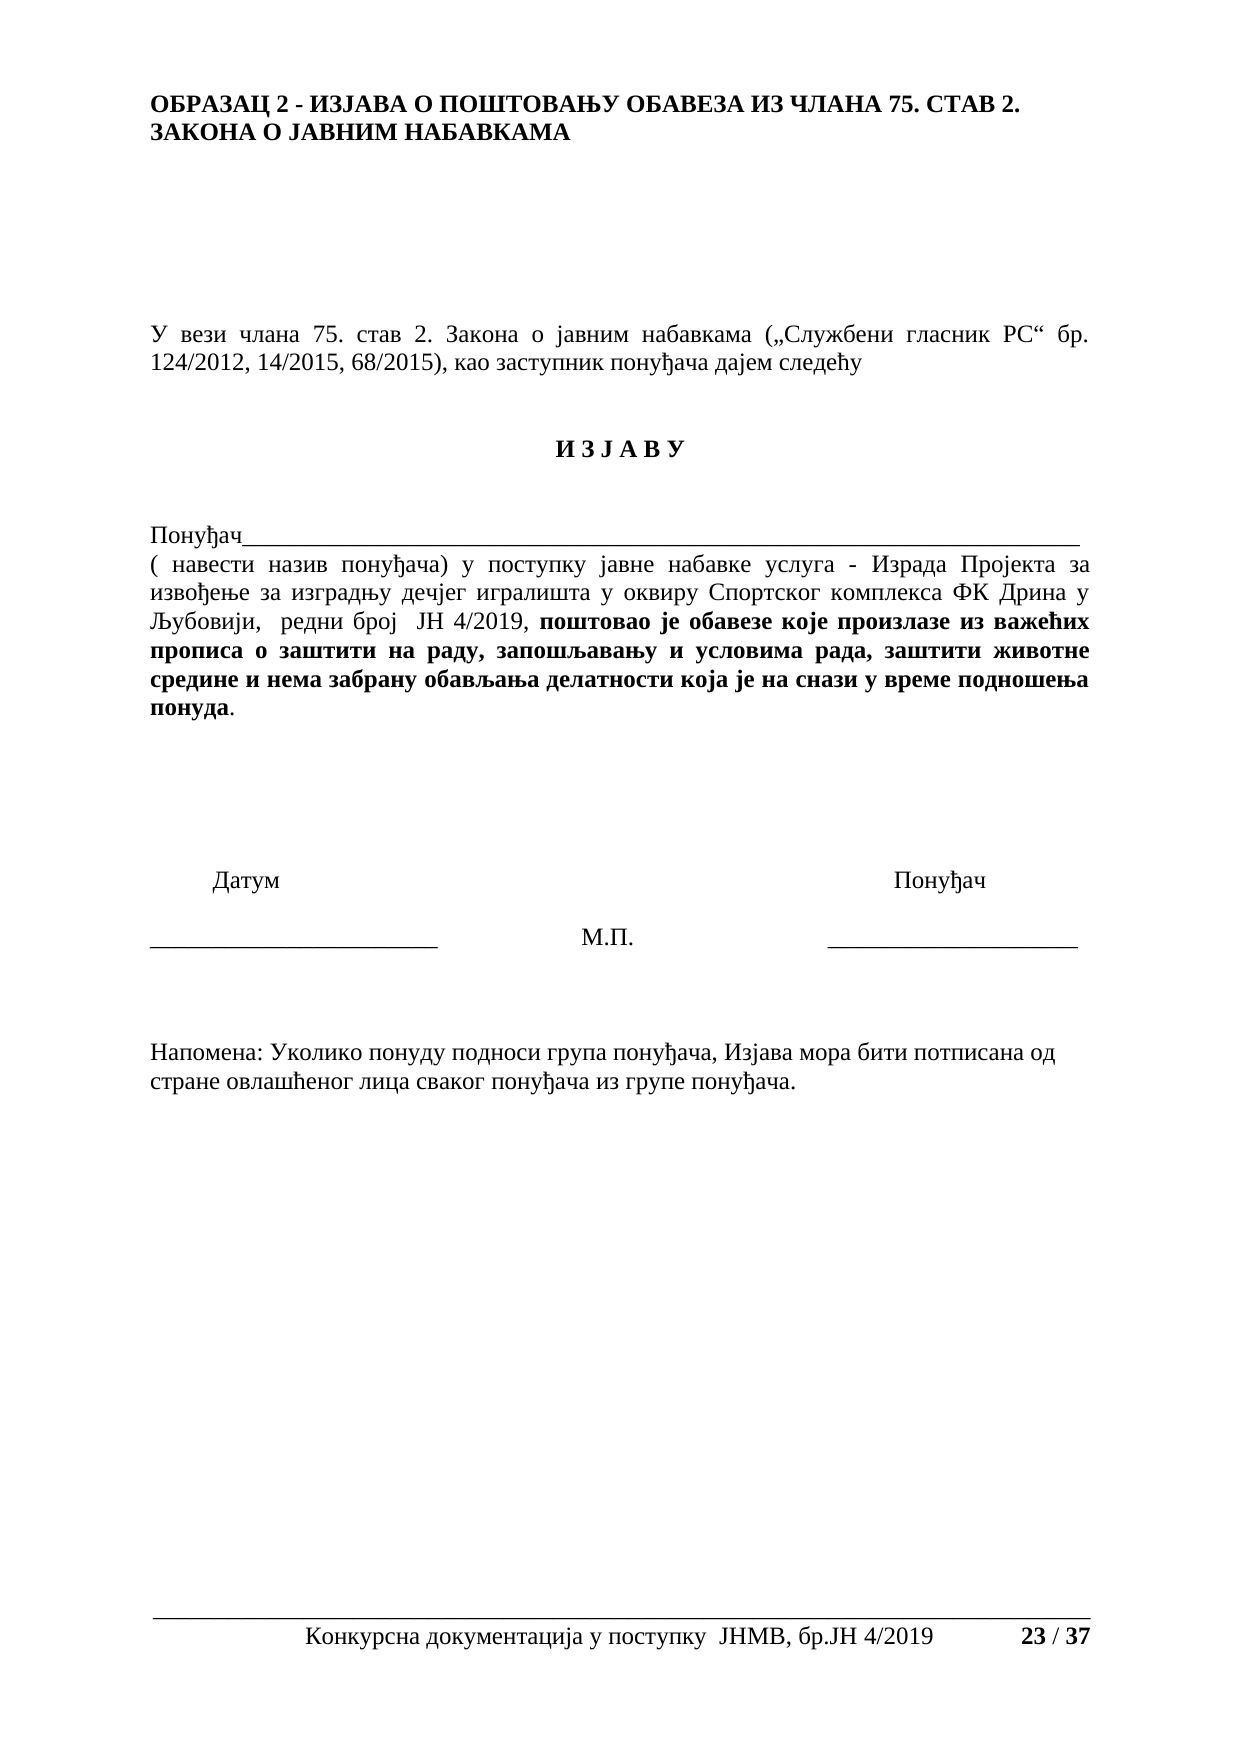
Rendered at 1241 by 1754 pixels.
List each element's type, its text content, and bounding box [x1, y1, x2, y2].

text Датум Понуђач [150, 865, 1090, 894]
text И З Ј А В У [150, 434, 1090, 462]
text У вези члана 75. став 2. Закона о јавним набавкама („Службени гласник РС“ бр. 124/2012, 14/2015, 68/2015), као заступник понуђача дајем следећу [150, 319, 1090, 376]
text _______________________ М.П. ____________________ [150, 922, 1090, 951]
text ( навести назив понуђача) у поступку јавне набавке услуга - Израда Пројекта за извођење за изградњу дечјег игралишта у оквиру Спортског комплекса ФК Дрина у Љубовији, редни број ЈН 4/2019, поштовао је обавезе које произлазе из важећих прописа о заштити на раду, запошљавању и условима рада, заштити животне средине и нема забрану обављања делатности која је на снази у време подношења понуда. [150, 549, 1090, 721]
text Напомена: Уколико понуду подноси група понуђача, Изјава мора бити потписана од стране овлашћеног лица сваког понуђача из групе понуђача. [150, 1037, 1090, 1095]
text Понуђач___________________________________________________________________ [150, 520, 1090, 549]
text ОБРАЗАЦ 2 - ИЗЈАВА О ПОШТОВАЊУ ОБАВЕЗА ИЗ ЧЛАНА 75. СТАВ 2. ЗАКОНА О ЈАВНИМ НАБАВКАМА [150, 89, 1090, 146]
